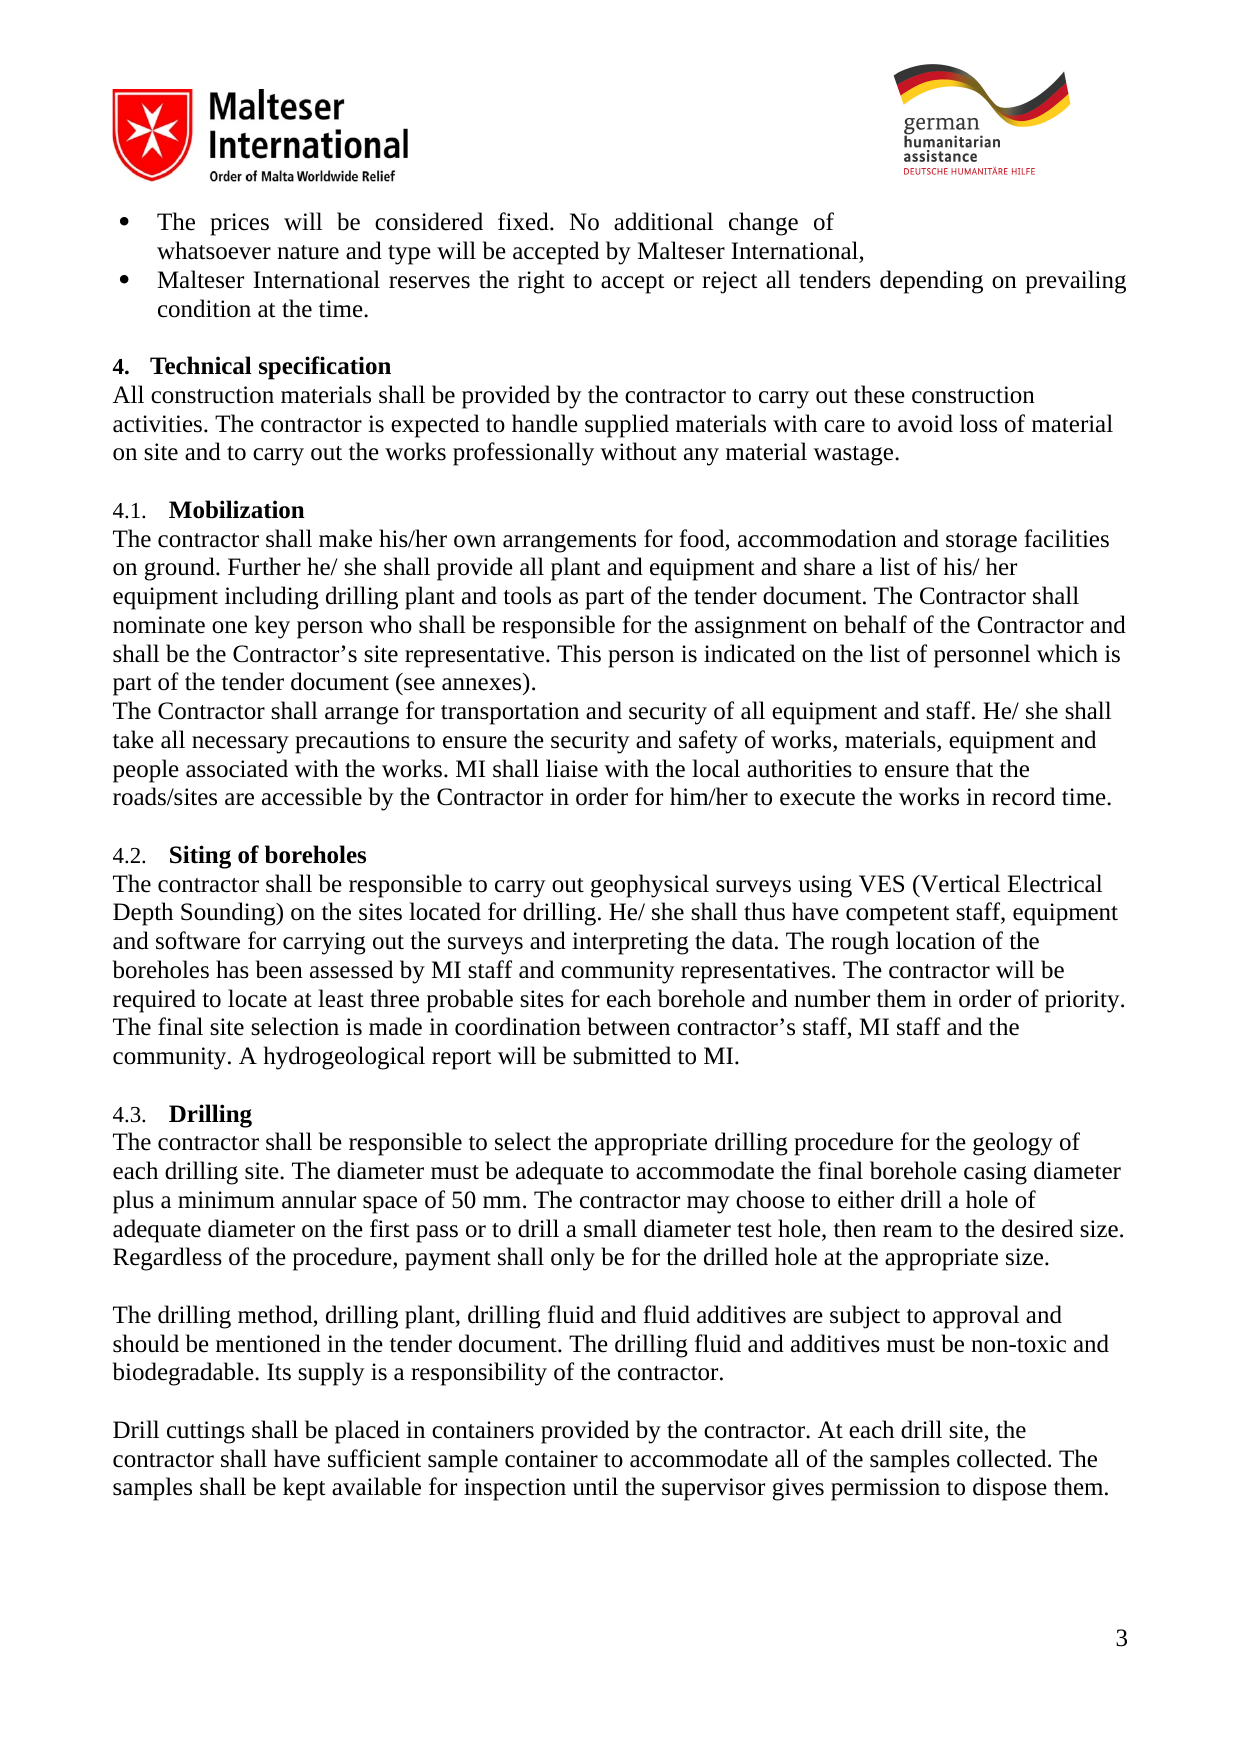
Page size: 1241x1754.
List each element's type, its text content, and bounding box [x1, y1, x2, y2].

list The prices will be considered fixed. No additional change of whatsoever nature and type will be accepted by Malteser International, [120, 207, 1128, 265]
text The contractor shall make his/her own arrangements for food, accommodation and storage facilities on ground. Further he/ she shall provide all plant and equipment and share a list of his/ her equipment including drilling plant and tools as part of the tender document. The Contractor shall nominate one key person who shall be responsible for the assignment on behalf of the Contractor and shall be the Contractor’s site representative. This person is indicated on the list of personnel which is part of the tender document (see annexes). [112, 524, 1128, 696]
text Drill cuttings shall be placed in containers provided by the contractor. At each drill site, the contractor shall have sufficient sample container to accommodate all of the samples collected. The samples shall be kept available for inspection until the supervisor gives permission to dispose them. [112, 1415, 1128, 1501]
picture [853, 26, 1114, 207]
picture [112, 89, 408, 182]
text The drilling method, drilling plant, drilling fluid and fluid additives are subject to approval and should be mentioned in the tender document. The drilling fluid and additives must be non-toxic and biodegradable. Its supply is a responsibility of the contractor. [112, 1300, 1128, 1386]
list Malteser International reserves the right to accept or reject all tenders depending on prevailing condition at the time. [120, 265, 1128, 322]
text The Contractor shall arrange for transportation and security of all equipment and staff. He/ she shall take all necessary precautions to ensure the security and safety of works, materials, equipment and people associated with the works. MI shall liaise with the local authorities to ensure that the roads/sites are accessible by the Contractor in order for him/her to execute the works in record time. [112, 696, 1128, 811]
subtitle Siting of boreholes [112, 840, 1128, 869]
subtitle Mobilization [112, 495, 1128, 524]
text The contractor shall be responsible to carry out geophysical surveys using VES (Vertical Electrical Depth Sounding) on the sites located for drilling. He/ she shall thus have competent staff, equipment and software for carrying out the surveys and interpreting the data. The rough location of the boreholes has been assessed by MI staff and community representatives. The contractor will be required to locate at least three probable sites for each borehole and number them in order of priority. The final site selection is made in coordination between contractor’s staff, MI staff and the community. A hydrogeological report will be submitted to MI. [112, 869, 1128, 1070]
subtitle Drilling [112, 1099, 1128, 1127]
text All construction materials shall be provided by the contractor to carry out these construction activities. The contractor is expected to handle supplied materials with care to avoid loss of material on site and to carry out the works professionally without any material wastage. [112, 380, 1128, 466]
subtitle Technical specification [112, 351, 1128, 380]
text The contractor shall be responsible to select the appropriate drilling procedure for the geology of each drilling site. The diameter must be adequate to accommodate the final borehole casing diameter plus a minimum annular space of 50 mm. The contractor may choose to either drill a hole of adequate diameter on the first pass or to drill a small diameter test hole, then ream to the desired size. Regardless of the procedure, payment shall only be for the drilled hole at the appropriate size. [112, 1127, 1128, 1271]
